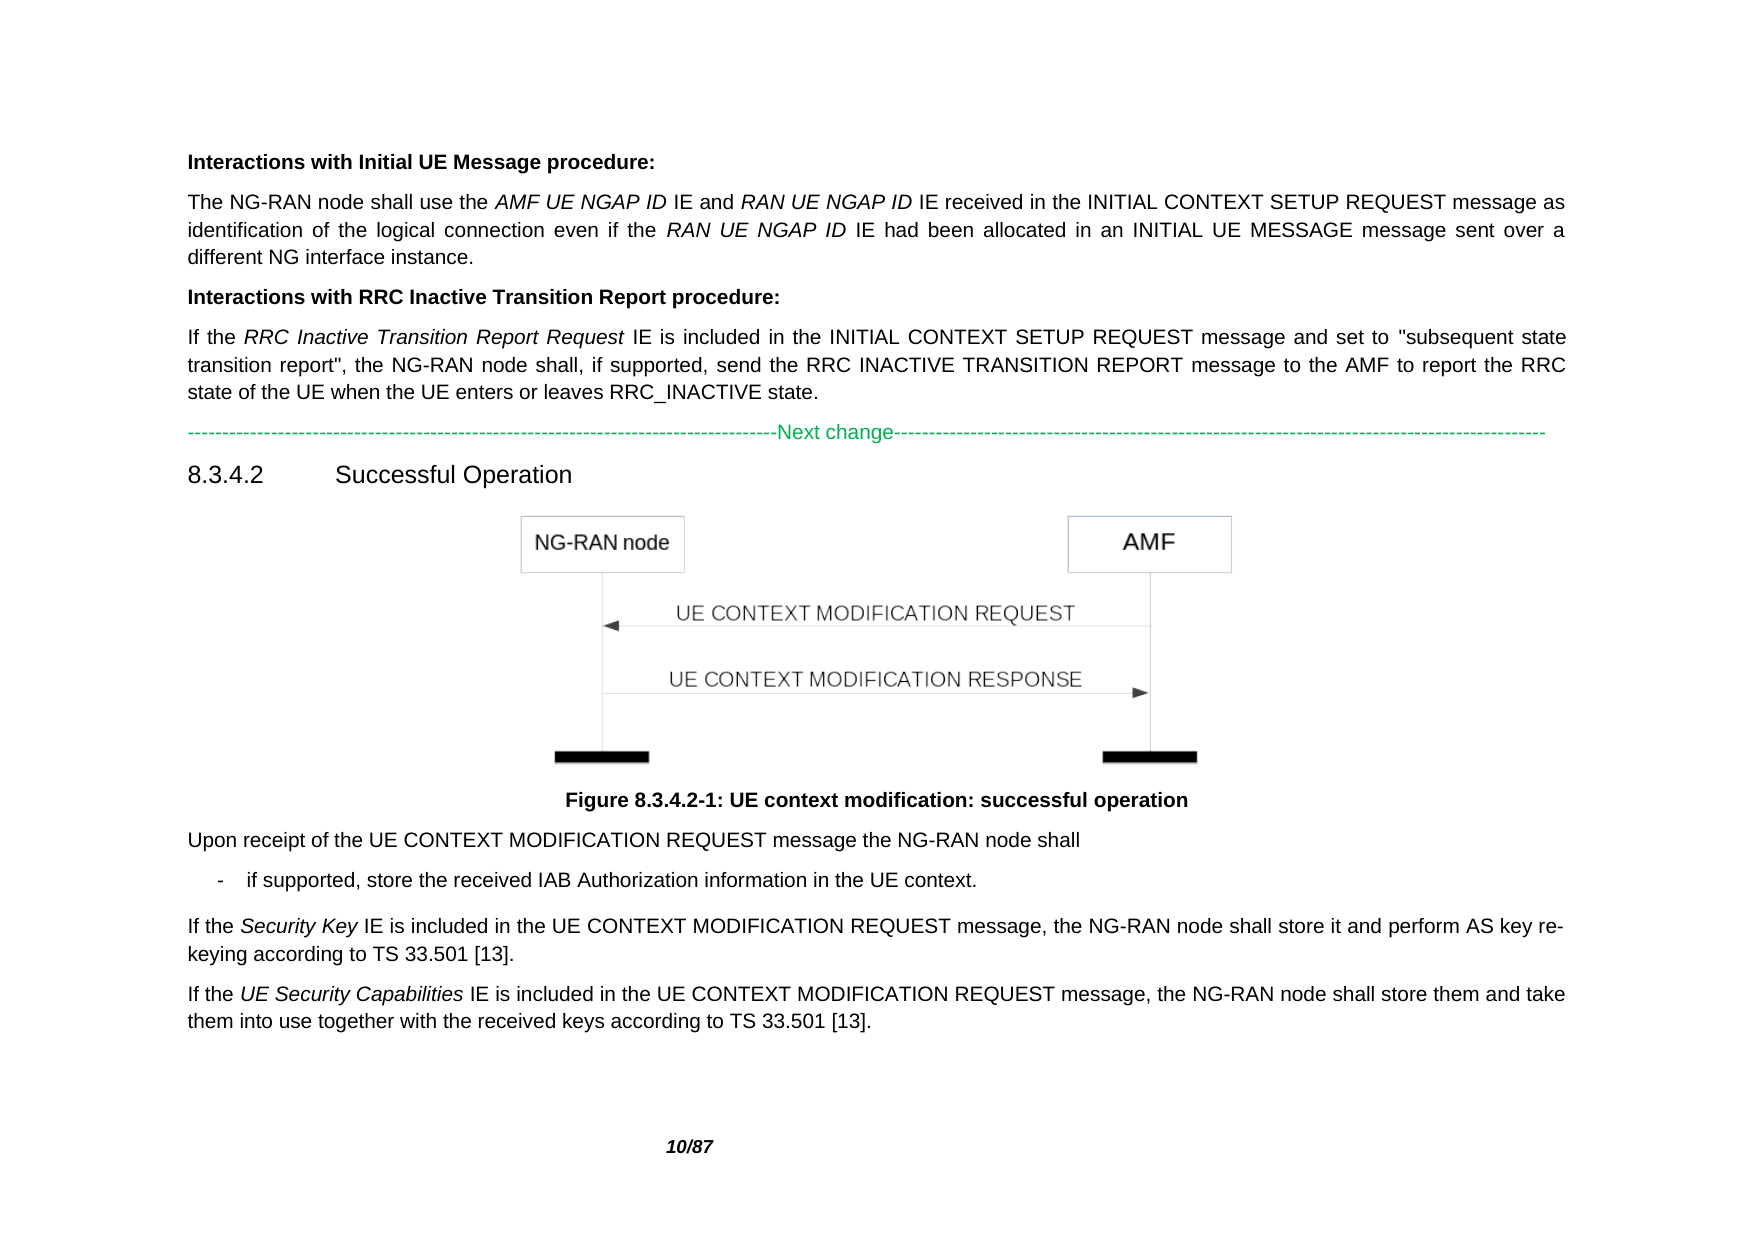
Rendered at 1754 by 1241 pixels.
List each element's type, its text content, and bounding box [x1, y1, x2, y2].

text The NG-RAN node shall use the AMF UE NGAP ID IE and RAN UE NGAP ID IE received in the INITIAL CONTEXT SETUP REQUEST message as identification of the logical connection even if the RAN UE NGAP ID IE had been allocated in an INITIAL UE MESSAGE message sent over a different NG interface instance. [187, 190, 1567, 269]
text -------------------------------------------------------------------------------------Next change---------------------------------------------------------------------------------------------- [187, 420, 1567, 444]
text Upon receipt of the UE CONTEXT MODIFICATION REQUEST message the NG-RAN node shall [187, 828, 1567, 852]
text Figure 8.3.4.2-1: UE context modification: successful operation [187, 788, 1567, 812]
subtitle 8.3.4.2 Successful Operation [187, 460, 1567, 489]
text - if supported, store the received IAB Authorization information in the UE context. [217, 868, 1567, 892]
text Interactions with RRC Inactive Transition Report procedure: [187, 285, 1567, 309]
text Interactions with Initial UE Message procedure: [187, 150, 1567, 174]
text If the Security Key IE is included in the UE CONTEXT MODIFICATION REQUEST message, the NG-RAN node shall store it and perform AS key re-keying according to TS 33.501 [13]. [187, 914, 1567, 966]
text If the RRC Inactive Transition Report Request IE is included in the INITIAL CONTEXT SETUP REQUEST message and set to "subsequent state transition report", the NG-RAN node shall, if supported, send the RRC INACTIVE TRANSITION REPORT message to the AMF to report the RRC state of the UE when the UE enters or leaves RRC_INACTIVE state. [187, 325, 1567, 404]
text If the UE Security Capabilities IE is included in the UE CONTEXT MODIFICATION REQUEST message, the NG-RAN node shall store them and take them into use together with the received keys according to TS 33.501 [13]. [187, 982, 1567, 1033]
